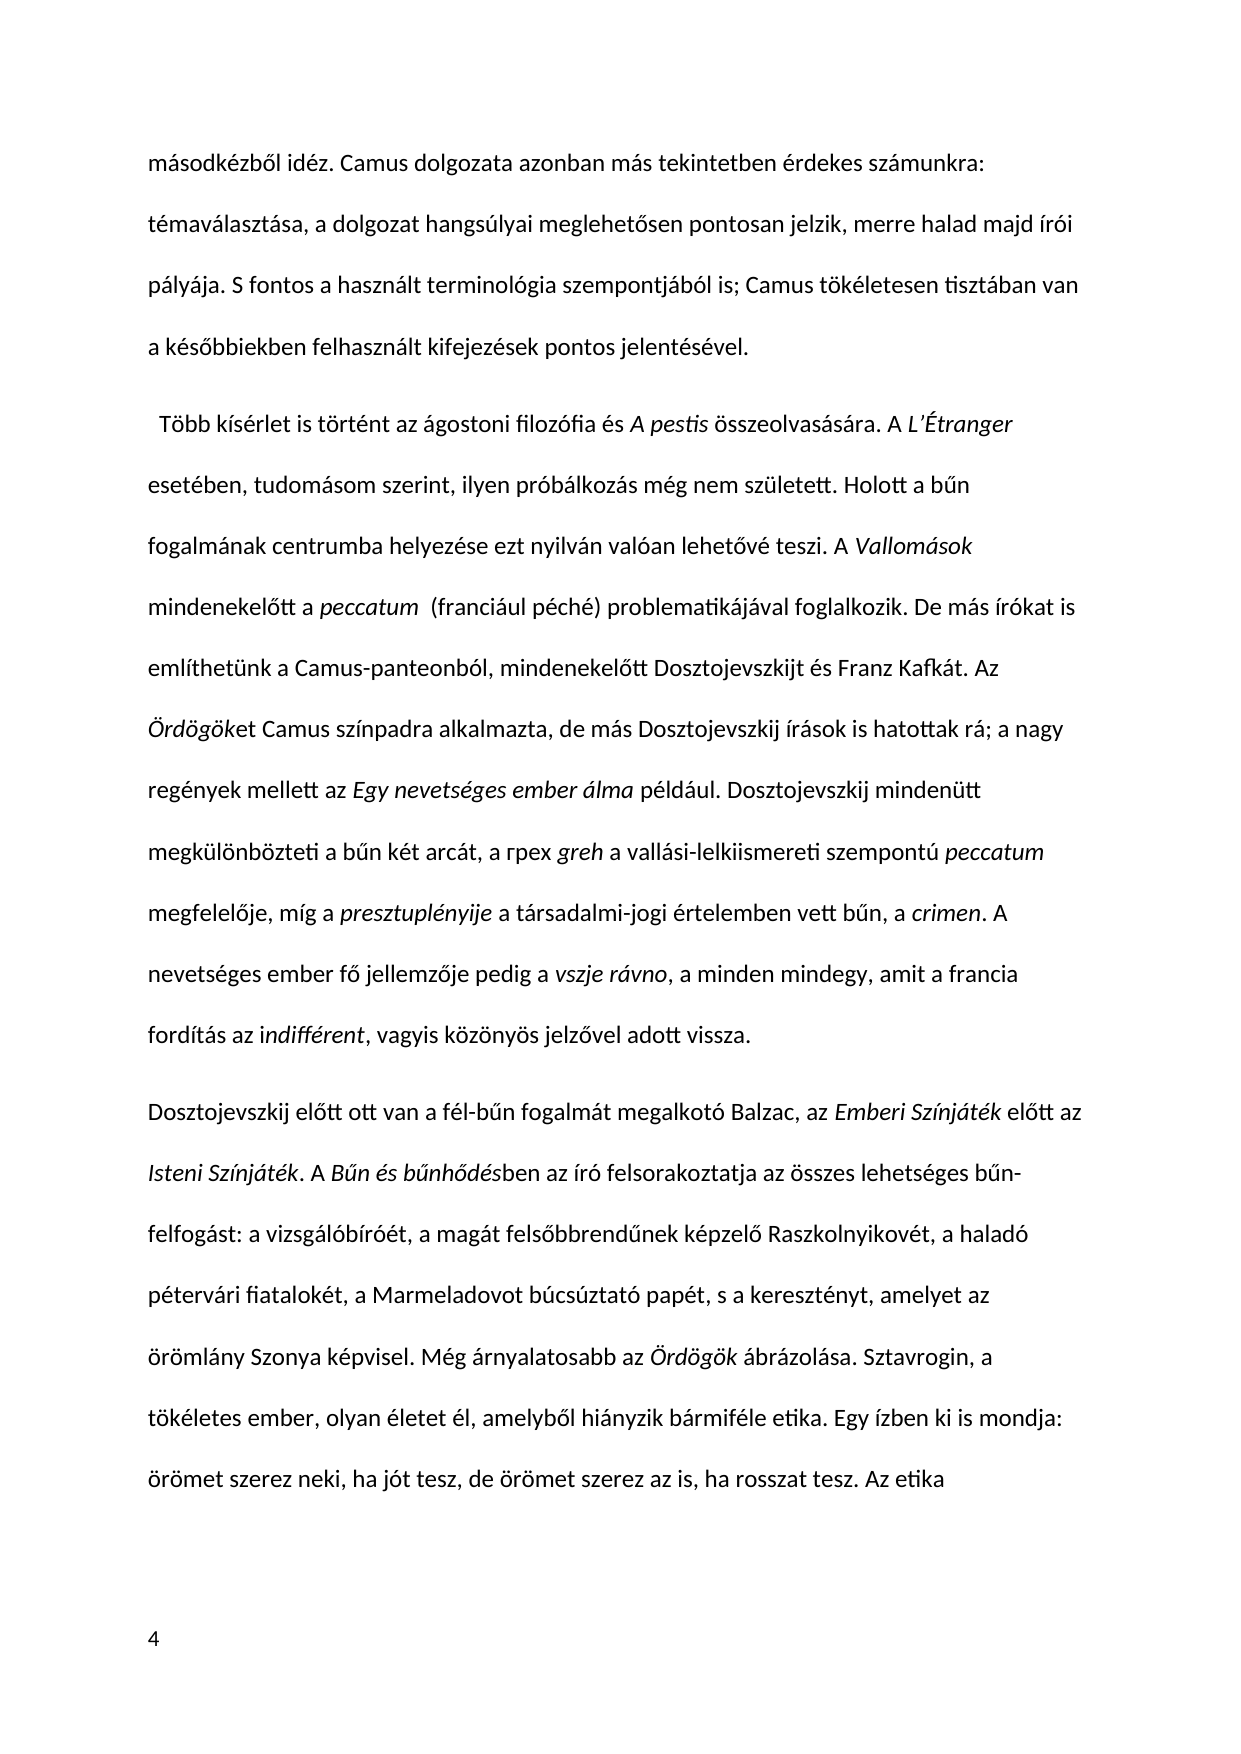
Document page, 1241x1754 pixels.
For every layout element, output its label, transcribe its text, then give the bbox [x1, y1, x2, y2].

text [148, 148, 1093, 361]
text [148, 1097, 1093, 1493]
text Több kísérlet is történt az ágostoni filozófia és A pestis összeolvasására. A L’Étranger esetében, tudomásom szerint, ilyen próbálkozás még nem született. Holott a bűn fogalmának centrumba helyezése ezt nyilván valóan lehetővé teszi. A Vallomások mindenekelőtt a peccatum (franciául péché) problematikájával foglalkozik. De más írókat is említhetünk a Camus-panteonból, mindenekelőtt Dosztojevszkijt és Franz Kafkát. Az Ördögöket Camus színpadra alkalmazta, de más Dosztojevszkij írások is hatottak rá; a nagy regények mellett az Egy nevetséges ember álma például. Dosztojevszkij mindenütt megkülönbözteti a bűn két arcát, a грех greh a vallási-lelkiismereti szempontú peccatum megfelelője, míg a presztuplényije a társadalmi-jogi értelemben vett bűn, a crimen. A nevetséges ember fő jellemzője pedig a vszje rávno, a minden mindegy, amit a francia fordítás az indifférent, vagyis közönyös jelzővel adott vissza. [148, 408, 1093, 1049]
